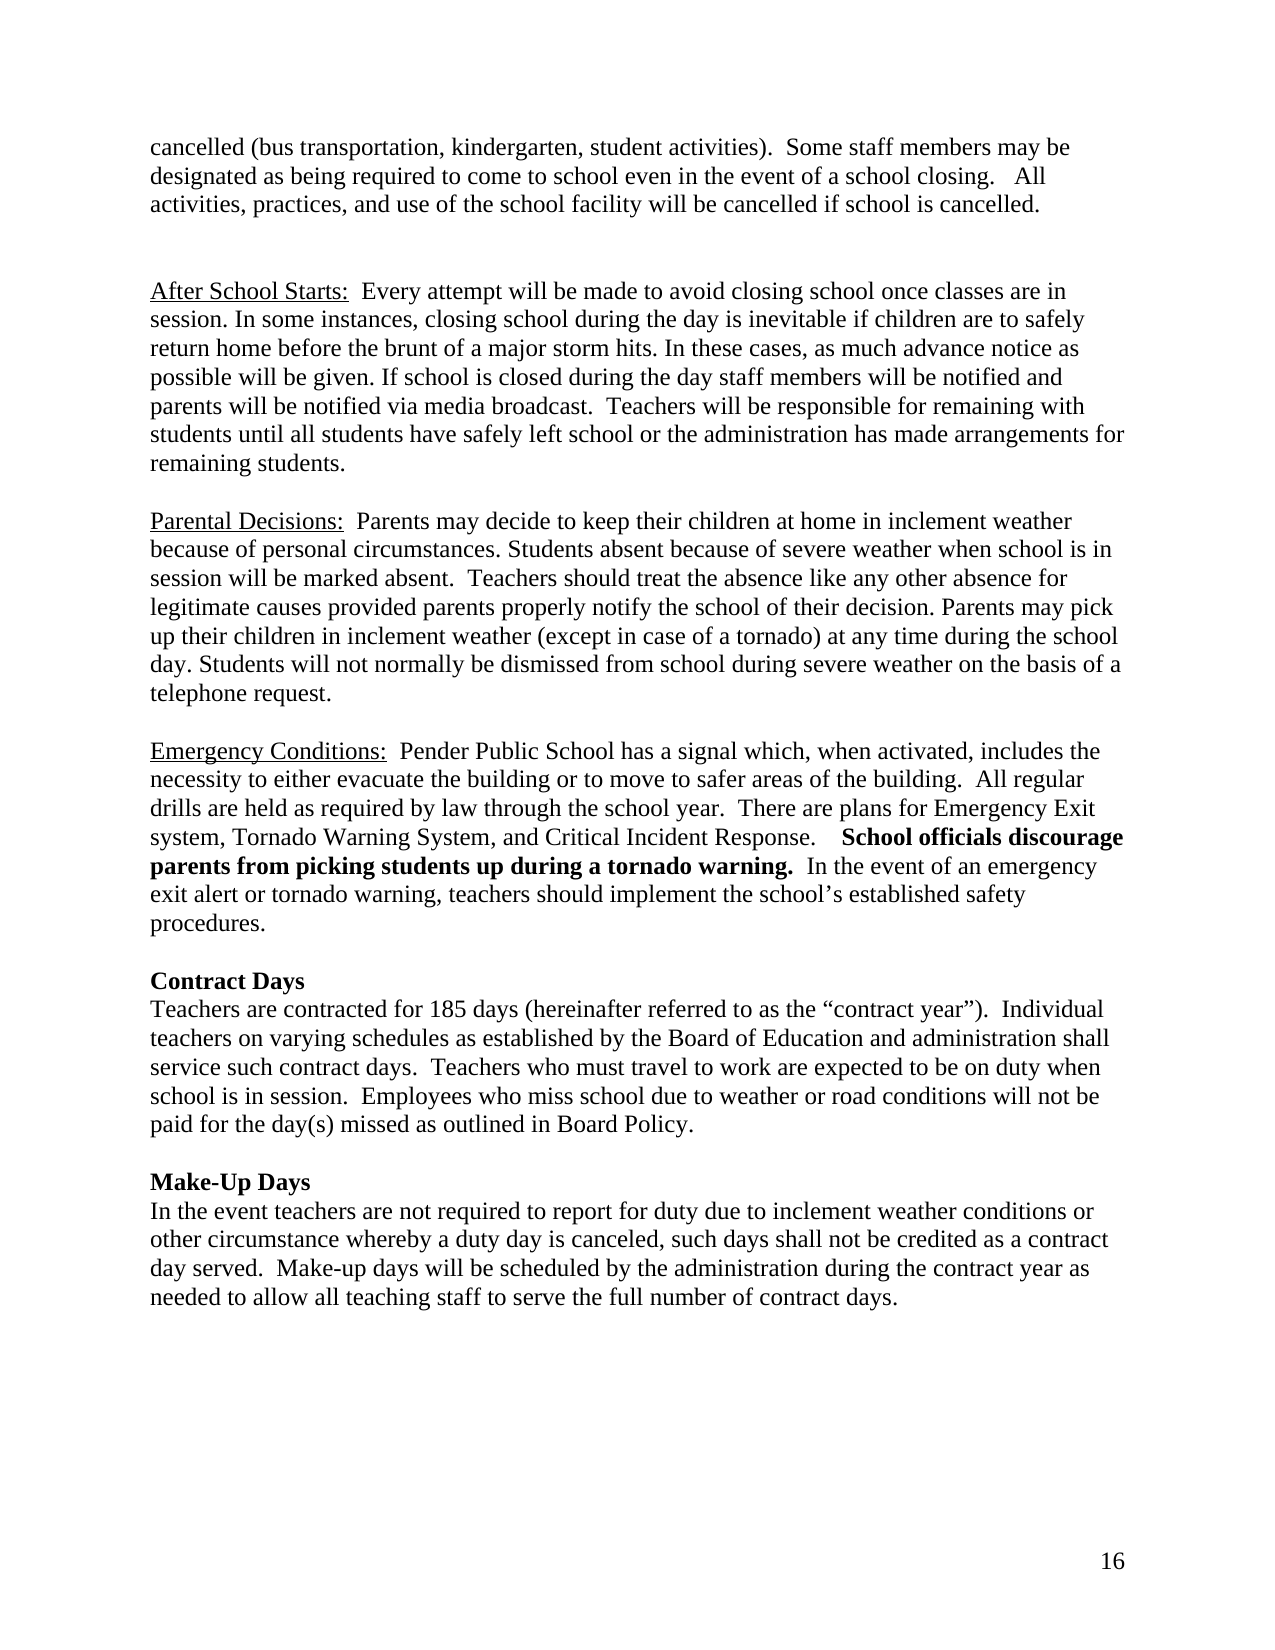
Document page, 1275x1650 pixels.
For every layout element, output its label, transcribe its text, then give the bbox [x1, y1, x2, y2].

text Contract Days [150, 966, 1125, 994]
text Emergency Conditions: Pender Public School has a signal which, when activated, includes the necessity to either evacuate the building or to move to safer areas of the building. All regular drills are held as required by law through the school year. There are plans for Emergency Exit system, Tornado Warning System, and Critical Incident Response. School officials discourage parents from picking students up during a tornado warning. In the event of an emergency exit alert or tornado warning, teachers should implement the school’s established safety procedures. [150, 736, 1125, 937]
text Parental Decisions: Parents may decide to keep their children at home in inclement weather because of personal circumstances. Students absent because of severe weather when school is in session will be marked absent. Teachers should treat the absence like any other absence for legitimate causes provided parents properly notify the school of their decision. Parents may pick up their children in inclement weather (except in case of a tornado) at any time during the school day. Students will not normally be dismissed from school during severe weather on the basis of a telephone request. [150, 506, 1125, 707]
text Teachers are contracted for 185 days (hereinafter referred to as the “contract year”). Individual teachers on varying schedules as established by the Board of Education and administration shall service such contract days. Teachers who must travel to work are expected to be on duty when school is in session. Employees who miss school due to weather or road conditions will not be paid for the day(s) missed as outlined in Board Policy. [150, 994, 1125, 1138]
text In the event teachers are not required to report for duty due to inclement weather conditions or other circumstance whereby a duty day is canceled, such days shall not be credited as a contract day served. Make-up days will be scheduled by the administration during the contract year as needed to allow all teaching staff to serve the full number of contract days. [150, 1196, 1125, 1311]
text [150, 132, 1125, 218]
text Make-Up Days [150, 1167, 1125, 1196]
text After School Starts: Every attempt will be made to avoid closing school once classes are in session. In some instances, closing school during the day is inevitable if children are to safely return home before the brunt of a major storm hits. In these cases, as much advance notice as possible will be given. If school is closed during the day staff members will be notified and parents will be notified via media broadcast. Teachers will be responsible for remaining with students until all students have safely left school or the administration has made arrangements for remaining students. [150, 276, 1125, 477]
